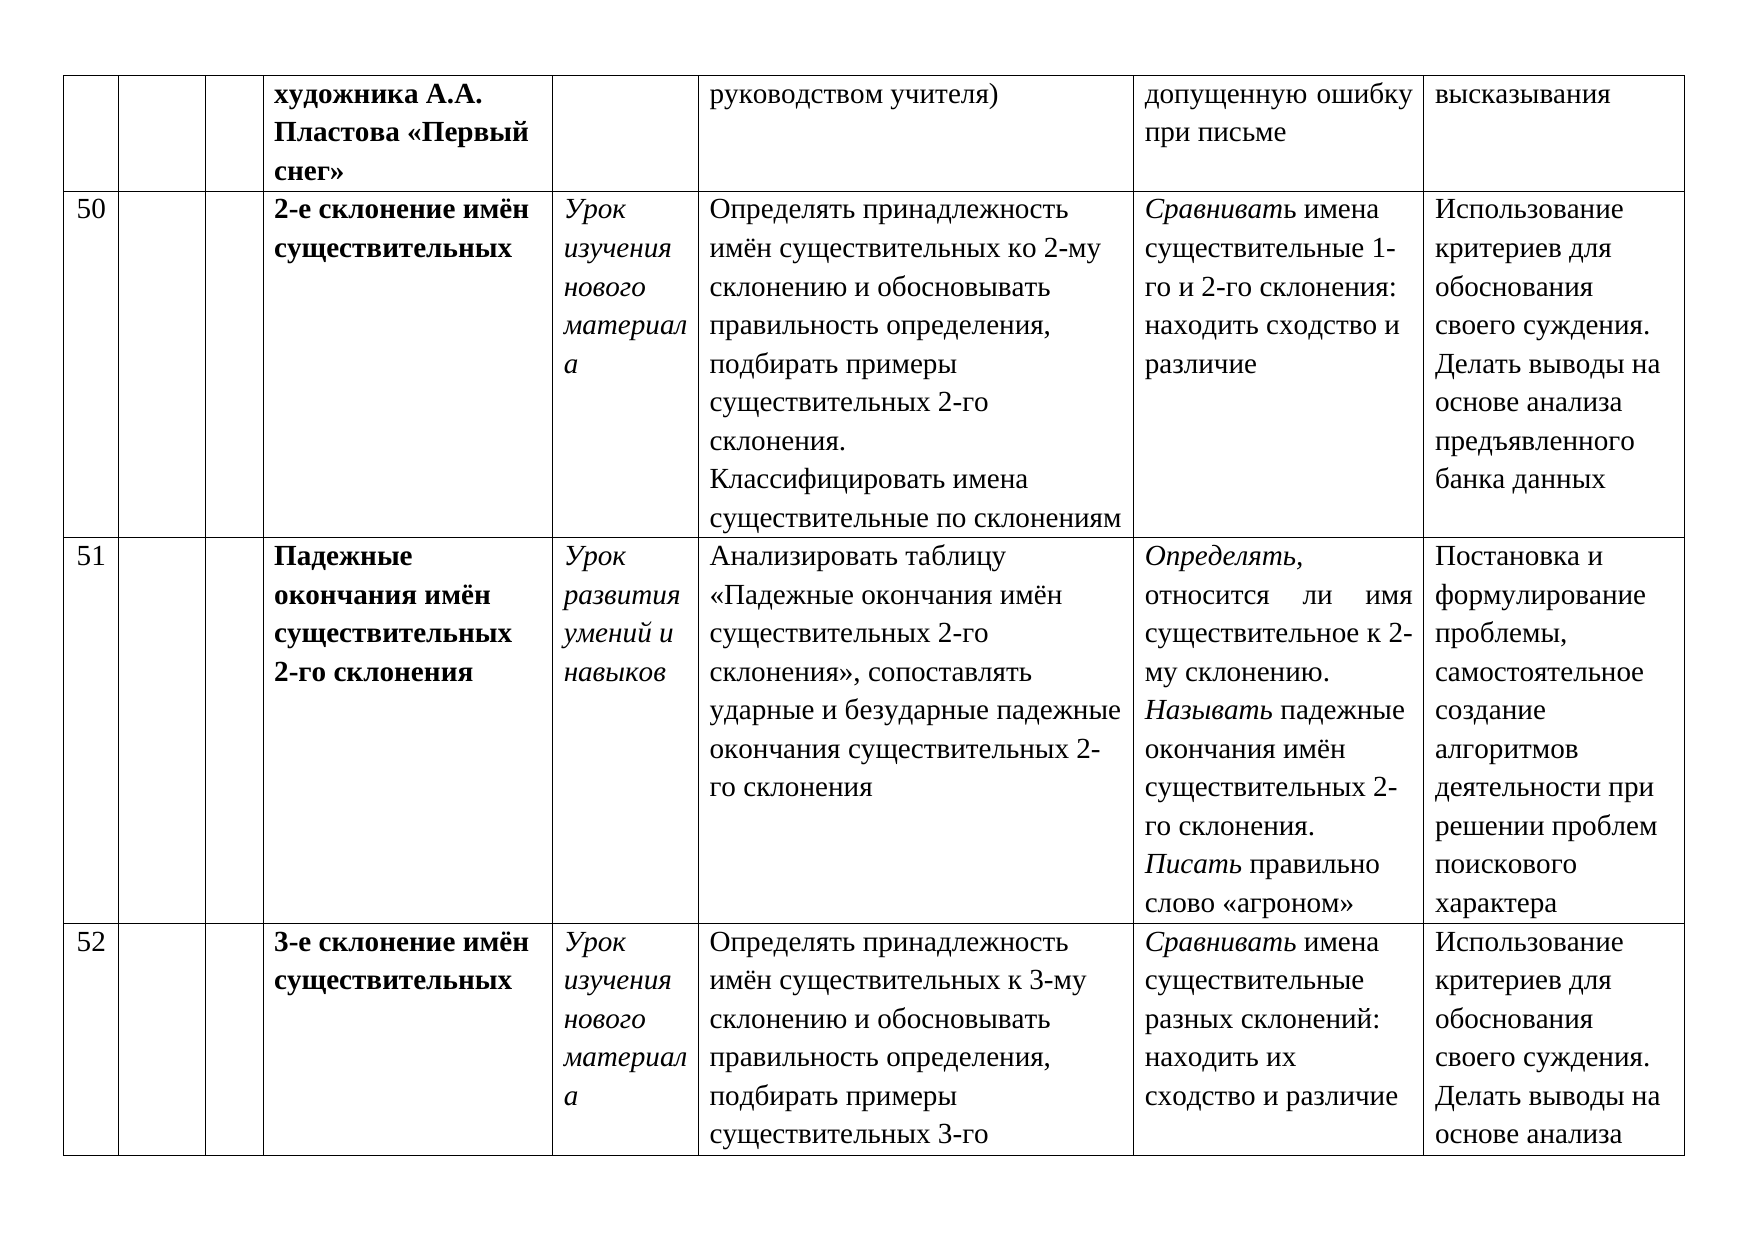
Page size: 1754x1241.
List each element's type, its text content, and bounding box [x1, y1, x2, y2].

table_cell [119, 538, 205, 923]
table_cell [1134, 76, 1423, 191]
table_cell Определять, относится ли имя существительное к 2-му склонению. Называть падежные окончания имён существительных 2-го склонения. Писать правильно слово «агроном» [1134, 538, 1423, 923]
table_cell 49 [64, 76, 118, 191]
table_cell [119, 924, 205, 1155]
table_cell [1424, 76, 1684, 191]
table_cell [699, 924, 1133, 1155]
table_cell Анализировать таблицу «Падежные окончания имён существительных 2-го склонения», сопоставлять ударные и безударные падежные окончания существительных 2-го склонения [699, 538, 1133, 923]
table_cell Урок развития умений и навыков [553, 538, 698, 923]
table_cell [1424, 924, 1684, 1155]
table_cell Сравнивать имена существительные 1-го и 2-го склонения: находить сходство и различие [1134, 192, 1423, 537]
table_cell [553, 76, 698, 191]
table_cell Определять принадлежность имён существительных ко 2-му склонению и обосновывать правильность определения, подбирать примеры существительных 2-го склонения. Классифицировать имена существительные по склонениям [699, 192, 1133, 537]
table_cell [206, 538, 263, 923]
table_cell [264, 76, 552, 191]
table_cell [206, 76, 263, 191]
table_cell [699, 76, 1133, 191]
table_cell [1134, 924, 1423, 1155]
table_cell [206, 192, 263, 537]
table_cell Использование критериев для обоснования своего суждения. Делать выводы на основе анализа предъявленного банка данных [1424, 192, 1684, 537]
table_cell Постановка и формулирование проблемы, самостоятельное создание алгоритмов деятельности при решении проблем поискового характера [1424, 538, 1684, 923]
table_cell [119, 192, 205, 537]
table_cell 2-е склонение имён существительных [264, 192, 552, 537]
table_cell 51 [64, 538, 118, 923]
table_cell Падежные окончания имён существительных 2-го склонения [264, 538, 552, 923]
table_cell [553, 924, 698, 1155]
table_cell [119, 76, 205, 191]
table_cell 52 [64, 924, 118, 1155]
table_cell 50 [64, 192, 118, 537]
table_cell Урок изучения нового материала [553, 192, 698, 537]
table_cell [264, 924, 552, 1155]
table_cell [206, 924, 263, 1155]
